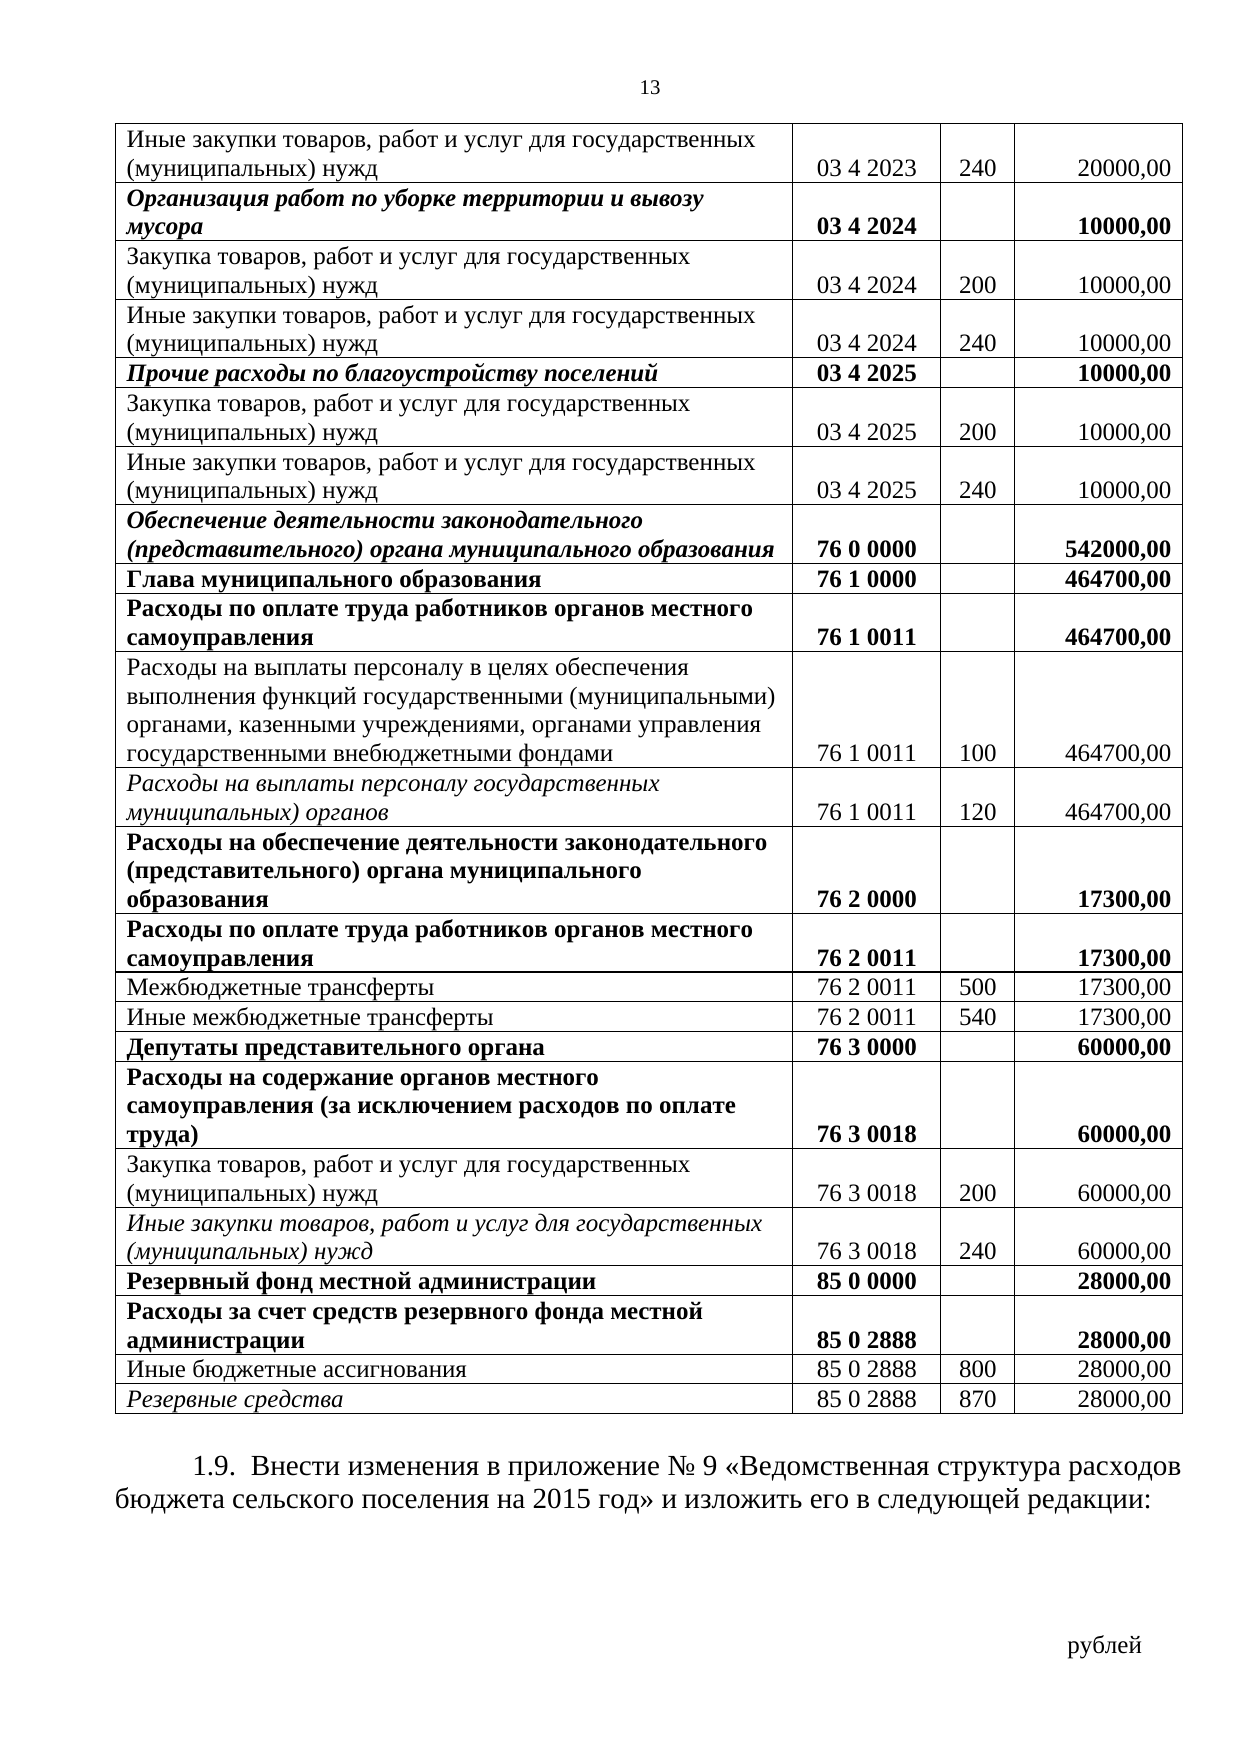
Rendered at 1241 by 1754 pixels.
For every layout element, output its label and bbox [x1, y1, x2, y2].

table_header [103, 123, 1193, 1659]
